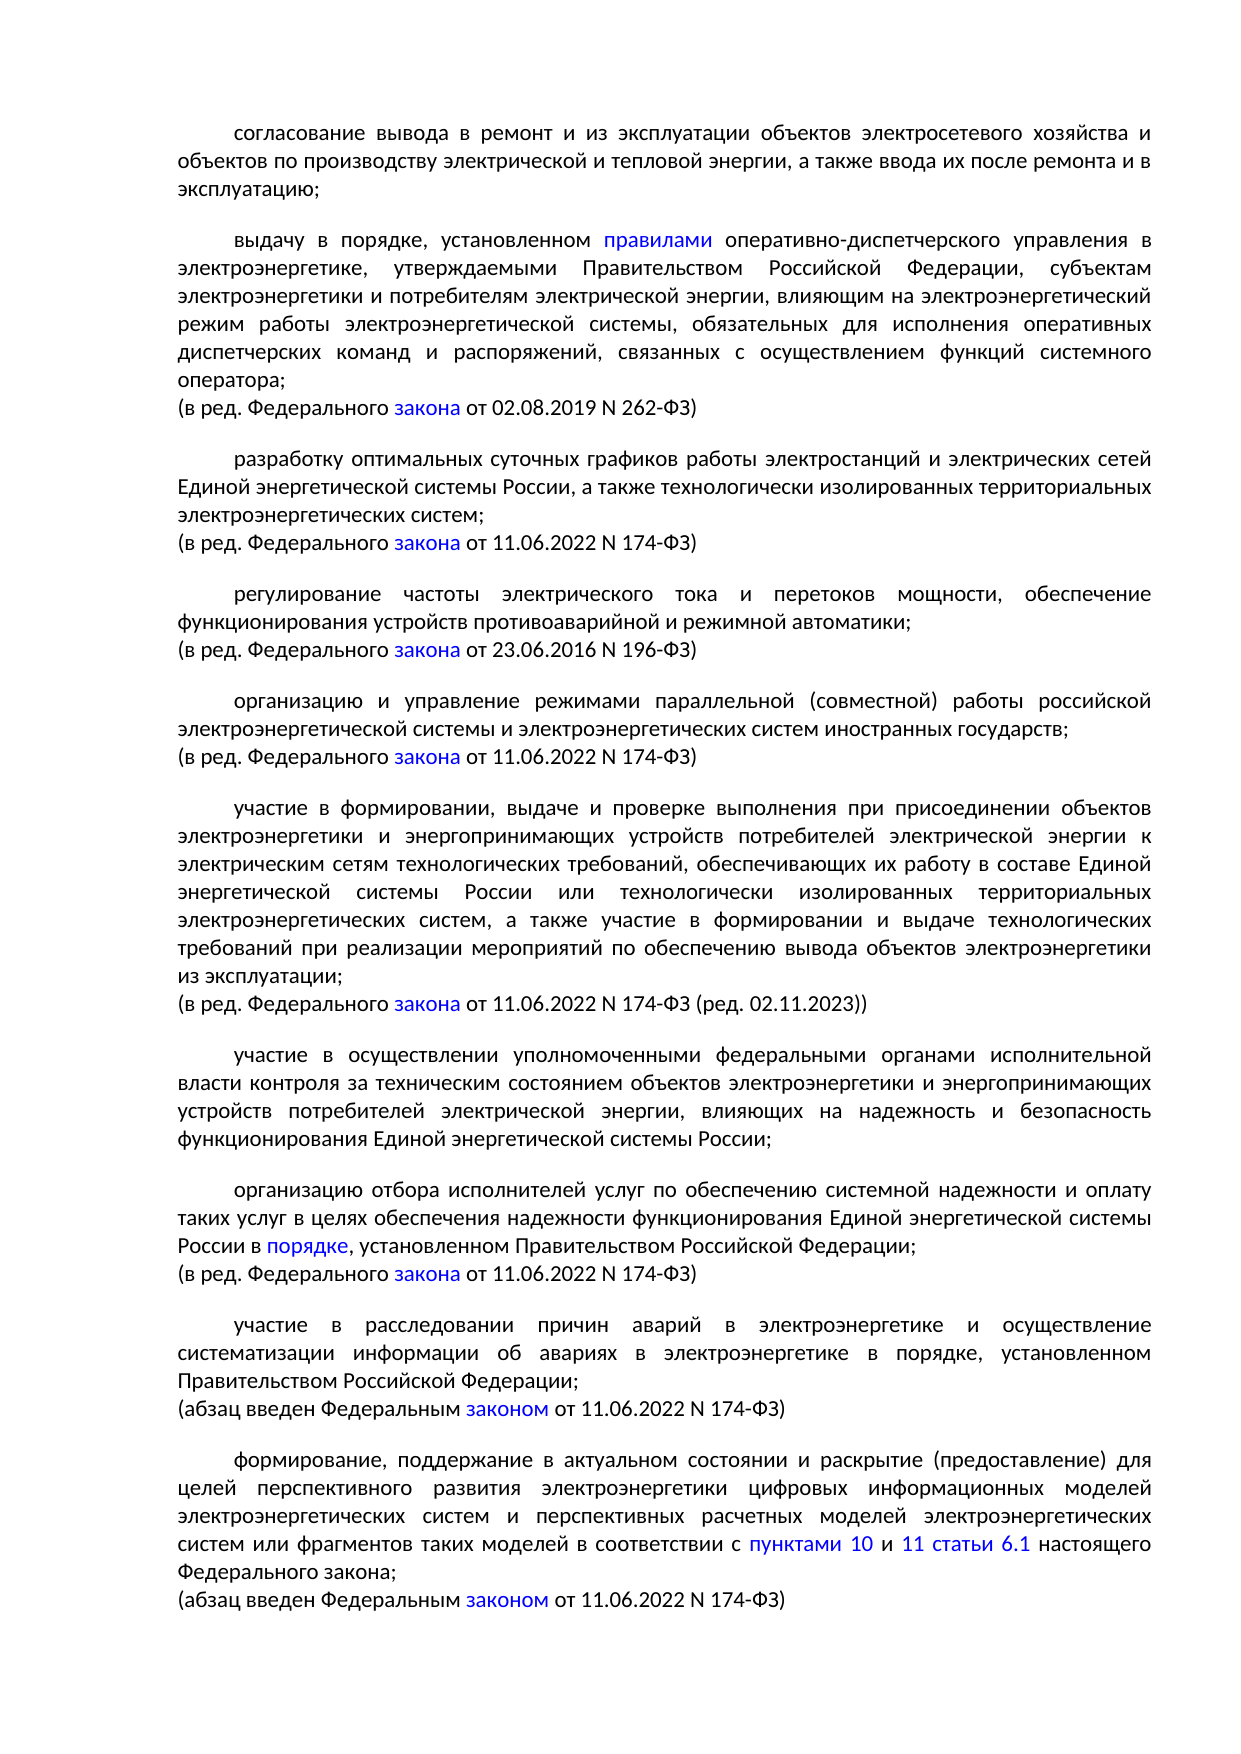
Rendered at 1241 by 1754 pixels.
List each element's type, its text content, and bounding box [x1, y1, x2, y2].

text организацию отбора исполнителей услуг по обеспечению системной надежности и оплату таких услуг в целях обеспечения надежности функционирования Единой энергетической системы России в порядке, установленном Правительством Российской Федерации; [177, 1175, 1152, 1259]
text (в ред. Федерального закона от 11.06.2022 N 174-ФЗ) [177, 1259, 1152, 1287]
text организацию и управление режимами параллельной (совместной) работы российской электроэнергетической системы и электроэнергетических систем иностранных государств; [177, 686, 1152, 742]
text (абзац введен Федеральным законом от 11.06.2022 N 174-ФЗ) [177, 1585, 1152, 1613]
text согласование вывода в ремонт и из эксплуатации объектов электросетевого хозяйства и объектов по производству электрической и тепловой энергии, а также ввода их после ремонта и в эксплуатацию; [177, 118, 1152, 202]
text участие в расследовании причин аварий в электроэнергетике и осуществление систематизации информации об авариях в электроэнергетике в порядке, установленном Правительством Российской Федерации; [177, 1310, 1152, 1394]
text (в ред. Федерального закона от 02.08.2019 N 262-ФЗ) [177, 393, 1152, 421]
text участие в осуществлении уполномоченными федеральными органами исполнительной власти контроля за техническим состоянием объектов электроэнергетики и энергопринимающих устройств потребителей электрической энергии, влияющих на надежность и безопасность функционирования Единой энергетической системы России; [177, 1040, 1152, 1152]
text (абзац введен Федеральным законом от 11.06.2022 N 174-ФЗ) [177, 1394, 1152, 1422]
text (в ред. Федерального закона от 11.06.2022 N 174-ФЗ (ред. 02.11.2023)) [177, 989, 1152, 1017]
text регулирование частоты электрического тока и перетоков мощности, обеспечение функционирования устройств противоаварийной и режимной автоматики; [177, 579, 1152, 635]
text (в ред. Федерального закона от 23.06.2016 N 196-ФЗ) [177, 635, 1152, 663]
text формирование, поддержание в актуальном состоянии и раскрытие (предоставление) для целей перспективного развития электроэнергетики цифровых информационных моделей электроэнергетических систем и перспективных расчетных моделей электроэнергетических систем или фрагментов таких моделей в соответствии с пунктами 10 и 11 статьи 6.1 настоящего Федерального закона; [177, 1445, 1152, 1585]
text выдачу в порядке, установленном правилами оперативно-диспетчерского управления в электроэнергетике, утверждаемыми Правительством Российской Федерации, субъектам электроэнергетики и потребителям электрической энергии, влияющим на электроэнергетический режим работы электроэнергетической системы, обязательных для исполнения оперативных диспетчерских команд и распоряжений, связанных с осуществлением функций системного оператора; [177, 225, 1152, 393]
text (в ред. Федерального закона от 11.06.2022 N 174-ФЗ) [177, 742, 1152, 770]
text (в ред. Федерального закона от 11.06.2022 N 174-ФЗ) [177, 528, 1152, 556]
text участие в формировании, выдаче и проверке выполнения при присоединении объектов электроэнергетики и энергопринимающих устройств потребителей электрической энергии к электрическим сетям технологических требований, обеспечивающих их работу в составе Единой энергетической системы России или технологически изолированных территориальных электроэнергетических систем, а также участие в формировании и выдаче технологических требований при реализации мероприятий по обеспечению вывода объектов электроэнергетики из эксплуатации; [177, 793, 1152, 989]
text разработку оптимальных суточных графиков работы электростанций и электрических сетей Единой энергетической системы России, а также технологически изолированных территориальных электроэнергетических систем; [177, 444, 1152, 528]
